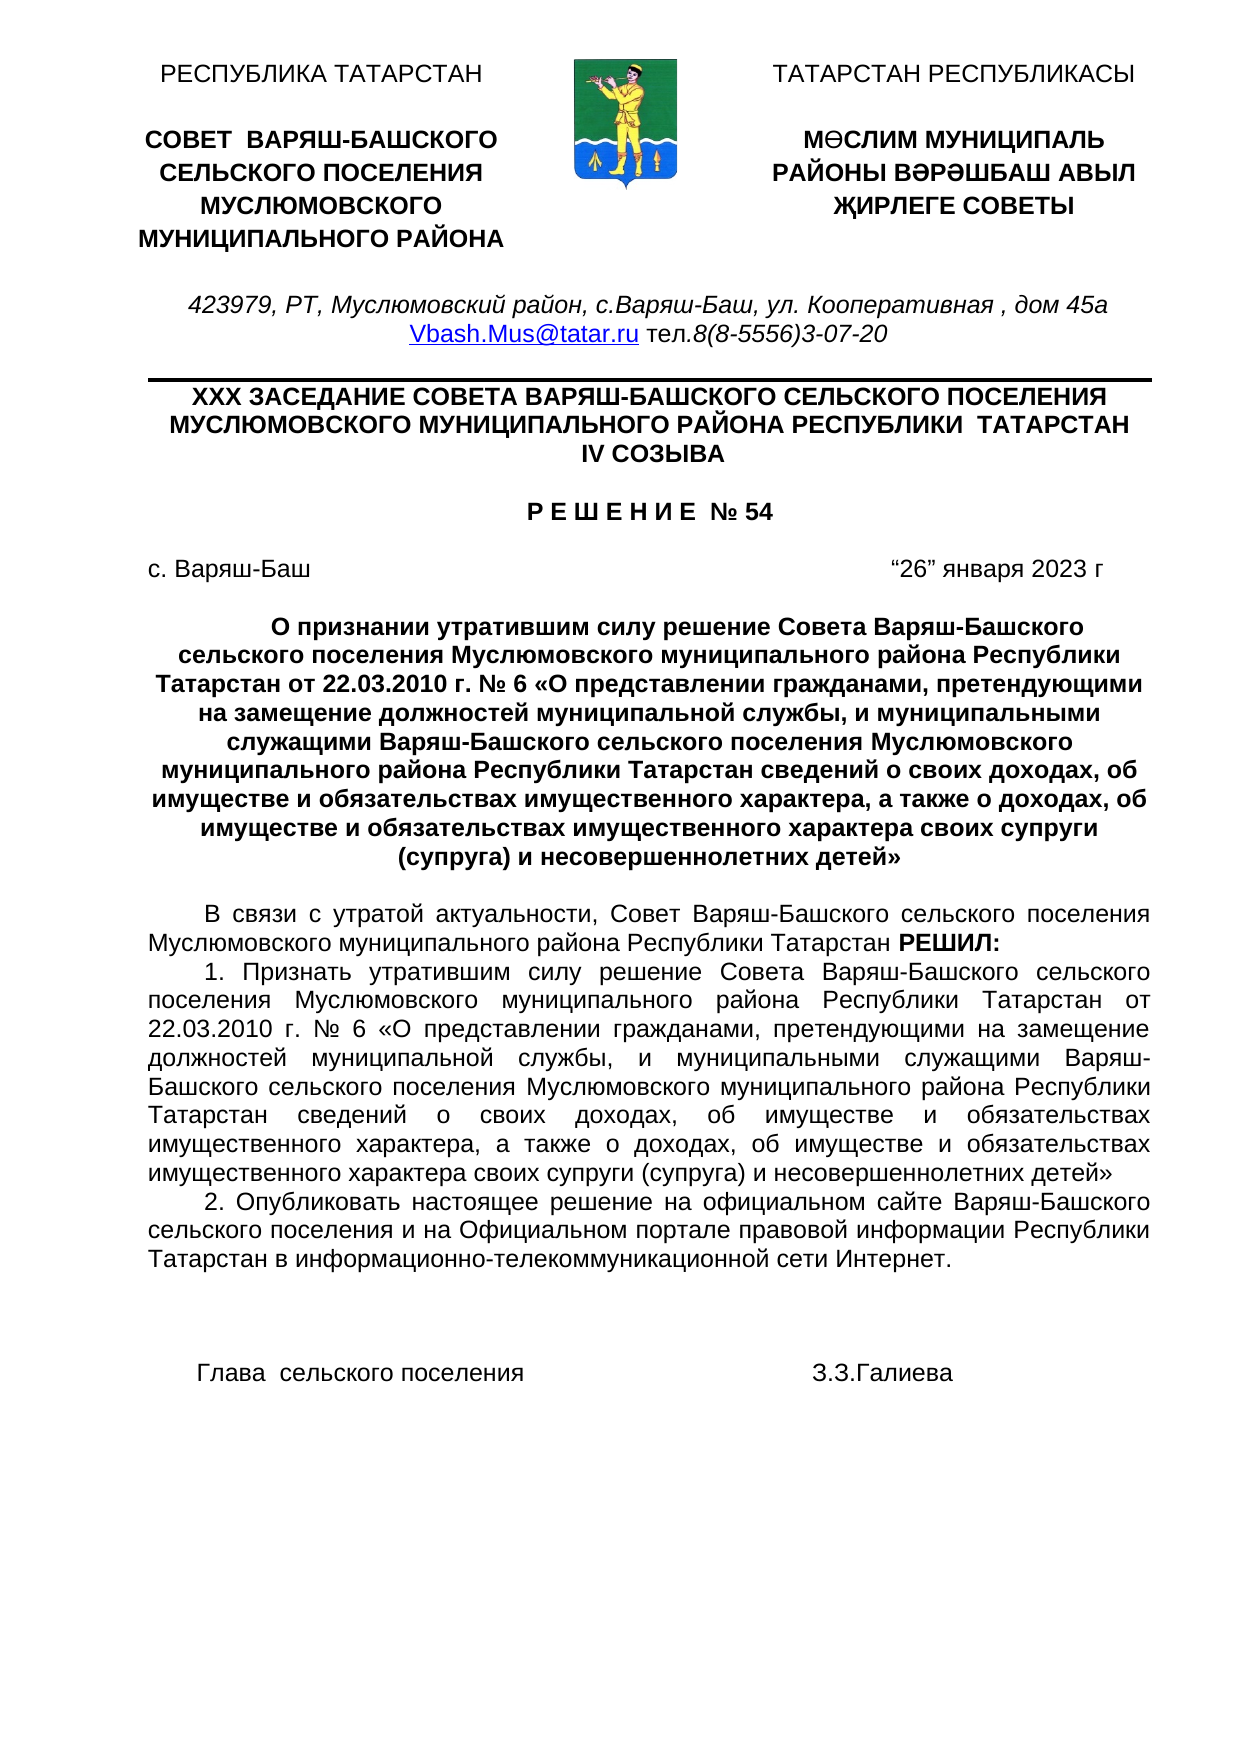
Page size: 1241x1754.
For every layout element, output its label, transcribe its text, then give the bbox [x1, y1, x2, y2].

text 423979, РТ, Муслюмовский район, с.Варяш-Баш, ул. Кооперативная , дом 45а [148, 290, 1152, 319]
text 1. Признать утратившим силу решение Совета Варяш-Башского сельского поселения Муслюмовского муниципального района Республики Татарстан от 22.03.2010 г. № 6 «О представлении гражданами, претендующими на замещение должностей муниципальной службы, и муниципальными служащими Варяш-Башского сельского поселения Муслюмовского муниципального района Республики Татарстан сведений о своих доходах, об имуществе и обязательствах имущественного характера, а также о доходах, об имуществе и обязательствах имущественного характера своих супруги (супруга) и несовершеннолетних детей» [148, 957, 1152, 1187]
table_header РЕСПУБЛИКА ТАТАРСТАН СОВЕТ ВАРЯШ-БАШСКОГО СЕЛЬСКОГО ПОСЕЛЕНИЯ МУСЛЮМОВСКОГО МУНИЦИПАЛЬНОГО РАЙОНА [119, 59, 523, 290]
text Р Е Ш Е Н И Е № 54 [148, 497, 1152, 525]
table_header [523, 59, 728, 290]
text ХXX ЗАСЕДАНИЕ СОВЕТА ВАРЯШ-БАШСКОГО СЕЛЬСКОГО ПОСЕЛЕНИЯ МУСЛЮМОВСКОГО МУНИЦИПАЛЬНОГО РАЙОНА РЕСПУБЛИКИ ТАТАРСТАН [148, 382, 1152, 439]
text IV СОЗЫВА [148, 439, 1152, 468]
text Глава сельского поселения З.З.Галиева [148, 1358, 1152, 1387]
text В связи с утратой актуальности, Совет Варяш-Башского сельского поселения Муслюмовского муниципального района Республики Татарстан РЕШИЛ: [148, 899, 1152, 957]
text 2. Опубликовать настоящее решение на официальном сайте Варяш-Башского сельского поселения и на Официальном портале правовой информации Республики Татарстан в информационно-телекоммуникационной сети Интернет. [148, 1187, 1152, 1273]
picture [573, 59, 678, 190]
table_header ТАТАРСТАН РЕСПУБЛИКАСЫ МӨСЛИМ МУНИЦИПАЛЬ РАЙОНЫ ВӘРӘШБАШ АВЫЛ ҖИРЛЕГЕ СОВЕТЫ [728, 59, 1180, 290]
text с. Варяш-Баш “26” января 2023 г [148, 554, 1152, 583]
text Vbash.Mus@tatar.ru тел.8(8-5556)3-07-20 [148, 319, 1152, 348]
text О признании утратившим силу решение Совета Варяш-Башского сельского поселения Муслюмовского муниципального района Республики Татарстан от 22.03.2010 г. № 6 «О представлении гражданами, претендующими на замещение должностей муниципальной службы, и муниципальными служащими Варяш-Башского сельского поселения Муслюмовского муниципального района Республики Татарстан сведений о своих доходах, об имуществе и обязательствах имущественного характера, а также о доходах, об имуществе и обязательствах имущественного характера своих супруги (супруга) и несовершеннолетних детей» [148, 612, 1152, 870]
